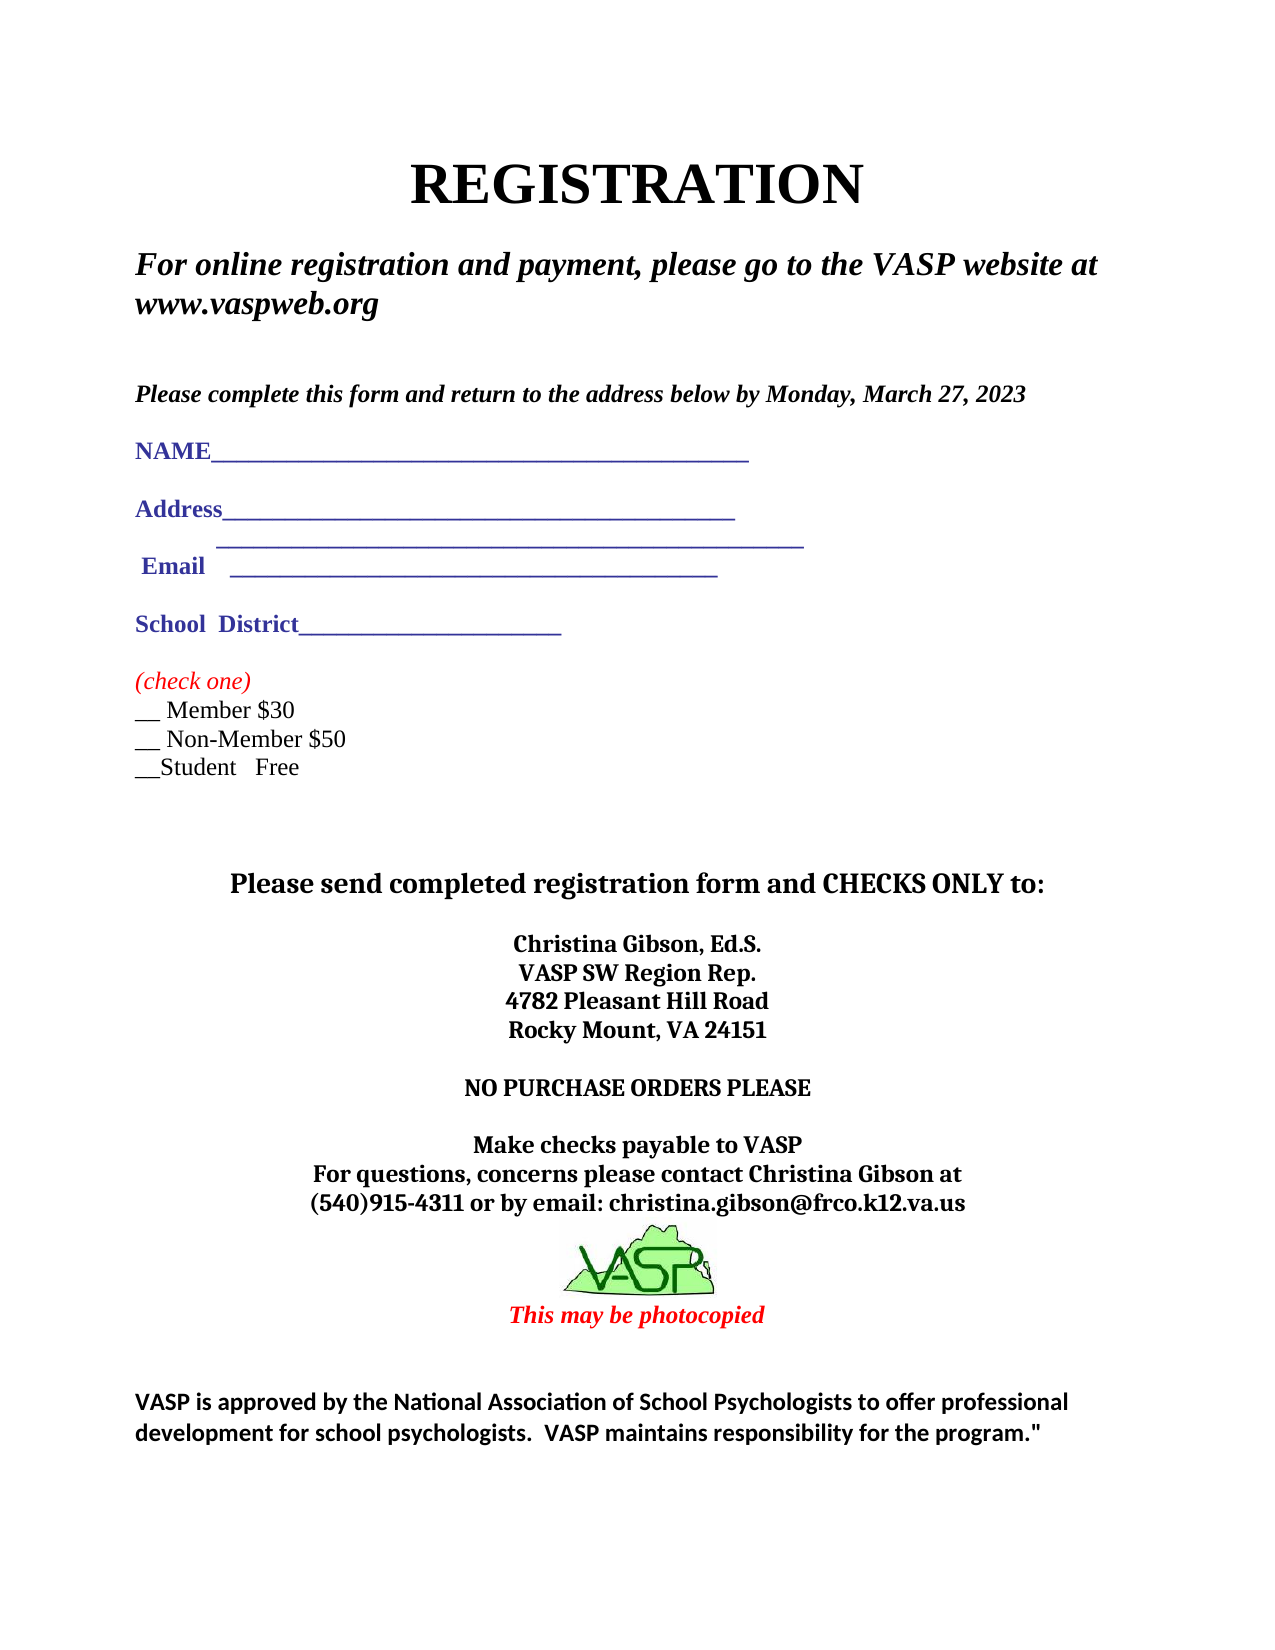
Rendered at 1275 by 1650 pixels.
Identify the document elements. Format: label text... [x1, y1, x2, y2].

text Please complete this form and return to the address below by Monday, March 27, 2023 [135, 379, 1140, 407]
text 4782 Pleasant Hill Road [135, 987, 1140, 1016]
text __ Non-Member $50 [135, 724, 1140, 752]
text Make checks payable to VASP [135, 1131, 1140, 1160]
text For online registration and payment, please go to the VASP website at www.vaspweb.org [135, 244, 1140, 321]
text _______________________________________________ [135, 522, 1140, 551]
text __Student Free [135, 752, 1140, 781]
text VASP is approved by the National Association of School Psychologists to offer professional development for school psychologists. VASP maintains responsibility for the program." [135, 1386, 1140, 1447]
text (540)915-4311 or by email: christina.gibson@frco.k12.va.us [135, 1188, 1140, 1217]
text Please send completed registration form and CHECKS ONLY to: [135, 867, 1140, 901]
text NAME___________________________________________ [135, 436, 1140, 465]
text VASP SW Region Rep. [135, 958, 1140, 987]
text For questions, concerns please contact Christina Gibson at [135, 1160, 1140, 1188]
text Address_________________________________________ [135, 494, 1140, 522]
text Christina Gibson, Ed.S. [135, 930, 1140, 958]
text REGISTRATION [135, 149, 1140, 216]
text This may be photocopied [135, 1300, 1140, 1329]
text Rocky Mount, VA 24151 [135, 1016, 1140, 1045]
text __ Member $30 [135, 695, 1140, 724]
text (check one) [135, 666, 1140, 695]
subtitle School District_____________________ [135, 609, 1140, 637]
text NO PURCHASE ORDERS PLEASE [135, 1073, 1140, 1102]
picture [551, 1217, 724, 1301]
text Email _______________________________________ [135, 551, 1140, 580]
